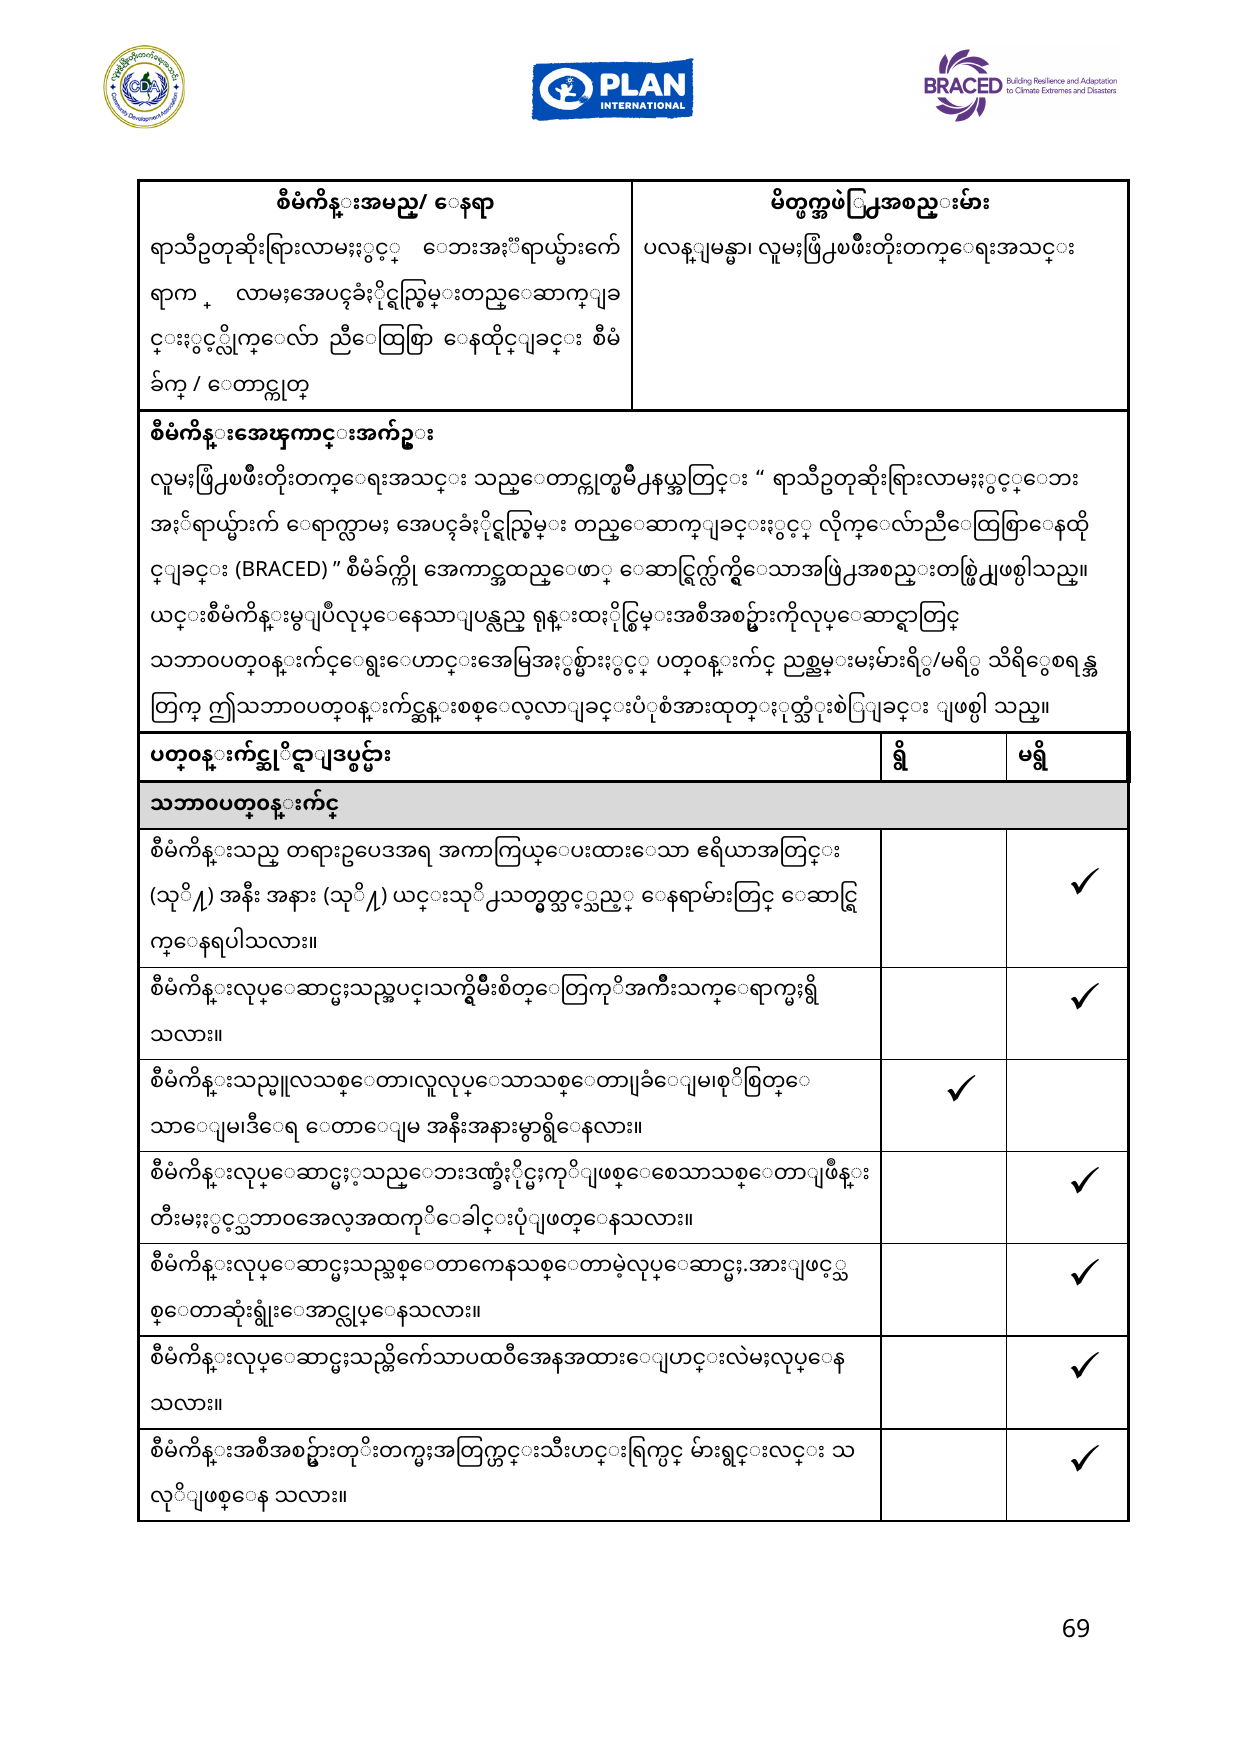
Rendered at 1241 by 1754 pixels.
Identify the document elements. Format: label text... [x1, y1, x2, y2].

table_cell စီမံကိန္းလုပ္ေဆာင္မႈသည္သစ္ေတာကေနသစ္ေတာမဲ့လုပ္ေဆာင္မႈ.အားျဖင့္သစ္ေတာဆုံးရွုံးေအာင္လုပ္ေနသလား။ [140, 1244, 880, 1335]
table_cell စီမံကိန္းအေၾကာင္းအက်ဥ္း လူမႈဖြံ႕ၿဖိဳးတိုးတက္ေရးအသင္း သည္ေတာင္ကုတ္ၿမိဳ႕နယ္အတြင္း “ ရာသီဥတုဆိုးရြားလာမႈႏွင့္ေဘးအႏၲရာယ္မ်ားက် ေရာက္လာမႈ အေပၚခံႏိုင္ရည္စြမ္း တည္ေဆာက္ျခင္းႏွင့္ လိုက္ေလ်ာညီေထြစြာေနထိုင္ျခင္း (BRACED) ” စီမံခ်က္ကို အေကာင္အထည္ေဖာ္ ေဆာင္ရြက္လ်က္ရွိေသာအဖြဲ႕အစည္းတစ္ဖြဲ႕ျဖစ္ပါသည္။ ယင္းစီမံကိန္းမွျပဳလုပ္ေနေသာျပန္လည္ ရုန္းထႏိုင္စြမ္းအစီအစဥ္မ်ားကိုလုပ္ေဆာင္ရာတြင္ သဘာ၀ပတ္၀န္းက်င္ေရွးေဟာင္းအေမြအႏွစ္မ်ားႏွင့္ ပတ္၀န္းက်င္ ညစ္ညမ္းမႈမ်ားရိွ/မရိွ သိရိွေစရန္အတြက္ ဤသဘာ၀ပတ္၀န္းက်င္ဆန္းစစ္ေလ့လာျခင္းပံုစံအားထုတ္ႏုတ္သံုးစဲြျခင္း ျဖစ္ပါ သည္။ [140, 412, 1127, 731]
table_cell စီမံကိန္းလုပ္ေဆာင္မႈသည္တိက်ေသာပထ၀ီအေနအထားေျပာင္းလဲမႈလုပ္ေနသလား။ [140, 1337, 880, 1428]
table_cell [1007, 1430, 1127, 1520]
table_cell သဘာ၀ပတ္၀န္းက်င္ [140, 783, 1127, 828]
table_cell မရွိ [1007, 734, 1126, 779]
table_cell စီမံကိန္းသည္ တရားဥပေဒအရ အကာကြယ္ေပးထားေသာ ဧရိယာအတြင္း (သုိ႔) အနီး အနား (သုိ႔) ယင္းသုိ႕သတ္မွတ္သင့္သည့္ ေနရာမ်ားတြင္ ေဆာင္ရြက္ေနရပါသလား။ [140, 830, 880, 966]
picture [528, 56, 697, 124]
table_cell စီမံကိန္းအစီအစဥ္မ်ားတုိးတက္မႈအတြက္ဟင္းသီးဟင္းရြက္ပင္ မ်ားရွင္းလင္း သလုိျဖစ္ေန သလား။ [140, 1430, 880, 1520]
table_cell စီမံကိန္းလုပ္ေဆာင္မႈသည္အပင္၊သက္ရွိမ်ဳိးစိတ္ေတြကုိအက်ဳိးသက္ေရာက္မႈရွိသလား။ [140, 968, 880, 1059]
table_cell [882, 1430, 1006, 1520]
table_cell [882, 1060, 1006, 1151]
table_cell [882, 1152, 1006, 1243]
picture [920, 45, 1122, 125]
table_cell [882, 968, 1006, 1059]
picture [103, 45, 185, 129]
table_cell [1007, 830, 1127, 966]
table_cell စီမံကိန္းသည္မူလသစ္ေတာ၊လူလုပ္ေသာသစ္ေတာ၊ျခံေျမ၊စုိစြတ္ေသာေျမ၊ဒီေရ ေတာေျမ အနီးအနားမွာရွိေနလား။ [140, 1060, 880, 1151]
table_cell [1007, 1244, 1127, 1335]
table_cell [882, 1337, 1006, 1428]
table_cell ရွိ [882, 734, 1006, 779]
table_cell [882, 830, 1006, 966]
table_cell ပတ္၀န္းက်င္ဆုိင္ရာျဒပ္စင္မ်ား [140, 734, 880, 779]
table_cell စီမံကိန္းလုပ္ေဆာင္မႈ့သည္ေဘးဒဏ္ခံႏိုင္မႈကုိျဖစ္ေစေသာသစ္ေတာျဖဳန္းတီးမႈႏွင့္သဘာ၀အေလ့အထကုိေခါင္းပုံျဖတ္ေနသလား။ [140, 1152, 880, 1243]
table_cell [1007, 968, 1127, 1059]
table_header မိတ္ဖက္အဖဲြ႕အစည္းမ်ား ပလန္ျမန္မာ၊ လူမႈဖြံ႕ၿဖိဳးတိုးတက္ေရးအသင္း [633, 182, 1127, 409]
table_cell [882, 1244, 1006, 1335]
table_cell [1007, 1060, 1127, 1151]
table_cell [1007, 1337, 1127, 1428]
table_cell [1007, 1152, 1127, 1243]
table_header စီမံကိန္းအမည္/ ေနရာ ရာသီဥတုဆိုးရြားလာမႈႏွင့္ ေဘးအႏၱရာယ္မ်ားက်ေရာက္ လာမႈအေပၚခံႏိုင္ရည္စြမ္းတည္ေဆာက္ျခင္းႏွင့္လိုက္ေလ်ာ ညီေထြစြာ ေနထိုင္ျခင္း စီမံခ်က္ / ေတာင္ကုတ္ [140, 182, 631, 409]
